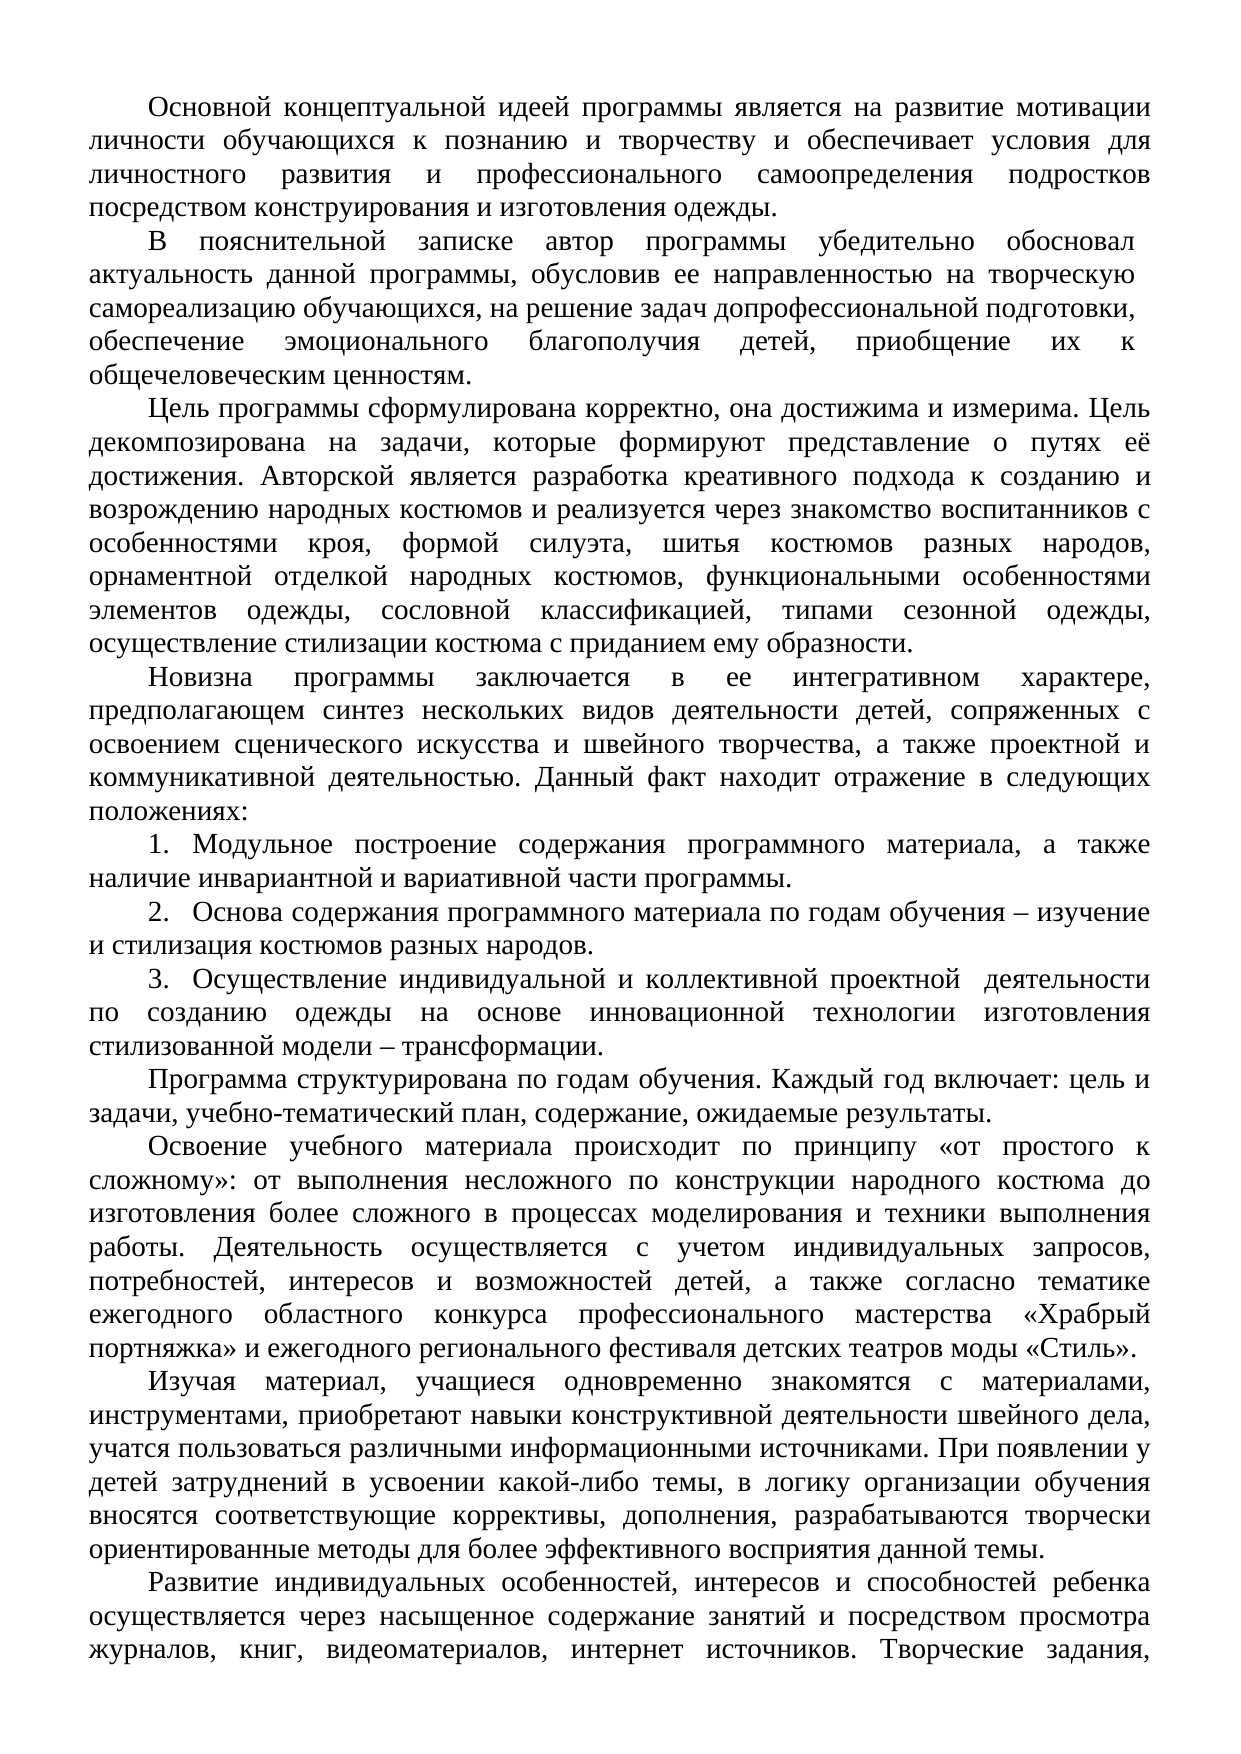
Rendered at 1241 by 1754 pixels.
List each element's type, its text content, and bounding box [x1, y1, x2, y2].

text Программа структурирована по годам обучения. Каждый год включает: цель и задачи, учебно-тематический план, содержание, ожидаемые результаты. [89, 1061, 1152, 1128]
text Изучая материал, учащиеся одновременно знакомятся с материалами, инструментами, приобретают навыки конструктивной деятельности швейного дела, учатся пользоваться различными информационными источниками. При появлении у детей затруднений в усвоении какой-либо темы, в логику организации обучения вносятся соответствующие коррективы, дополнения, разрабатываются творчески ориентированные методы для более эффективного восприятия данной темы. [89, 1363, 1152, 1564]
text 3. Осуществление индивидуальной и коллективной проектной деятельности по созданию одежды на основе инновационной технологии изготовления стилизованной модели – трансформации. [89, 961, 1152, 1061]
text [89, 1564, 1152, 1665]
text Цель программы сформулирована корректно, она достижима и измерима. Цель декомпозирована на задачи, которые формируют представление о путях её достижения. Авторской является разработка креативного подхода к созданию и возрождению народных костюмов и реализуется через знакомство воспитанников с особенностями кроя, формой силуэта, шитья костюмов разных народов, орнаментной отделкой народных костюмов, функциональными особенностями элементов одежды, сословной классификацией, типами сезонной одежды, осуществление стилизации костюма с приданием ему образности. [89, 391, 1152, 659]
text 1. Модульное построение содержания программного материала, а также наличие инвариантной и вариативной части программы. [89, 827, 1152, 894]
text Новизна программы заключается в ее интегративном характере, предполагающем синтез нескольких видов деятельности детей, сопряженных с освоением сценического искусства и швейного творчества, а также проектной и коммуникативной деятельностью. Данный факт находит отражение в следующих положениях: [89, 659, 1152, 827]
text 2. Основа содержания программного материала по годам обучения – изучение и стилизация костюмов разных народов. [89, 894, 1152, 961]
text В пояснительной записке автор программы убедительно обосновал актуальность данной программы, обусловив ее направленностью на творческую самореализацию обучающихся, на решение задач допрофессиональной подготовки, обеспечение эмоционального благополучия детей, приобщение их к общечеловеческим ценностям. [89, 223, 1136, 391]
text Освоение учебного материала происходит по принципу «от простого к сложному»: от выполнения несложного по конструкции народного костюма до изготовления более сложного в процессах моделирования и техники выполнения работы. Деятельность осуществляется с учетом индивидуальных запросов, потребностей, интересов и возможностей детей, а также согласно тематике ежегодного областного конкурса профессионального мастерства «Храбрый портняжка» и ежегодного регионального фестиваля детских театров моды «Стиль». [89, 1128, 1152, 1363]
text Основной концептуальной идеей программы является на развитие мотивации личности обучающихся к познанию и творчеству и обеспечивает условия для личностного развития и профессионального самоопределения подростков посредством конструирования и изготовления одежды. [89, 89, 1152, 223]
